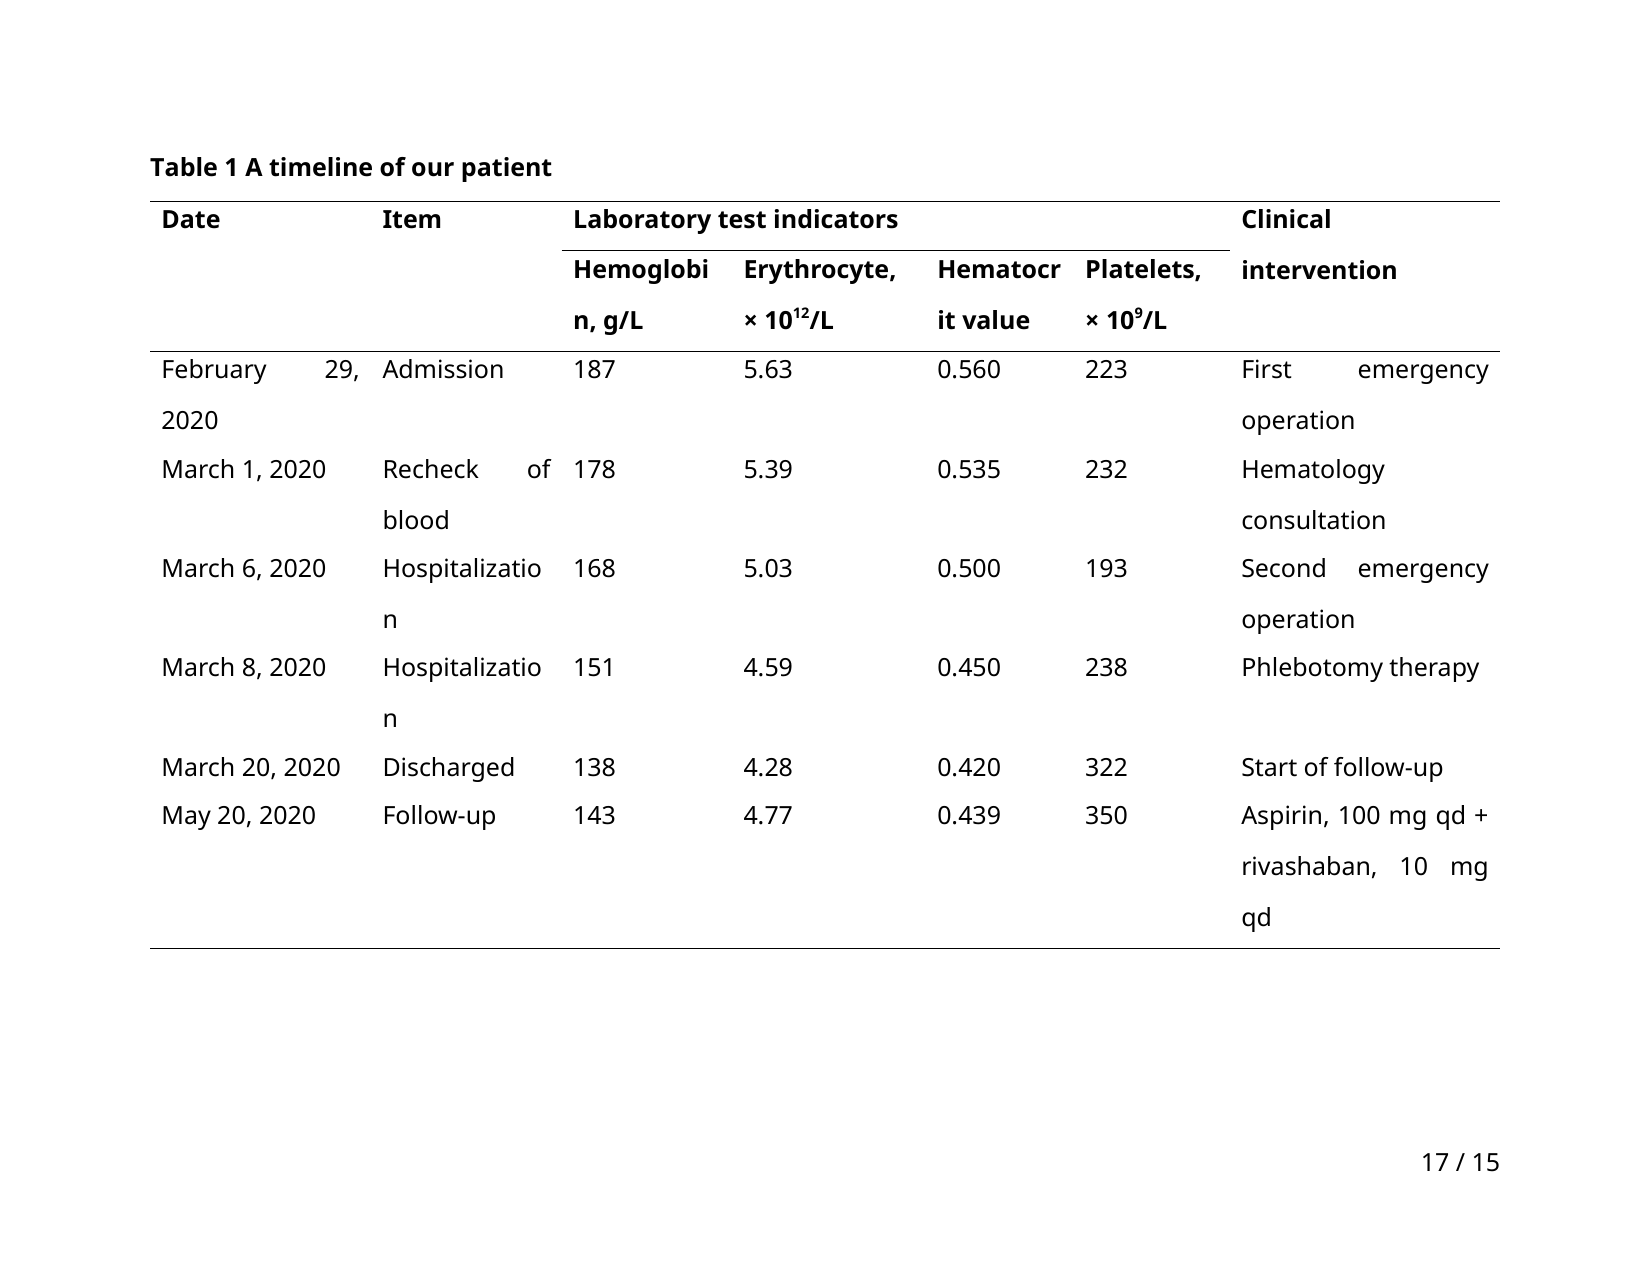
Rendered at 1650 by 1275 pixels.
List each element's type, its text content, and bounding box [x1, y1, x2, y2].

table_cell 238 [1074, 650, 1230, 749]
table_cell 4.77 [732, 798, 926, 948]
table_cell March 20, 2020 [150, 749, 371, 798]
table_header Item [371, 202, 562, 351]
table_cell Hematocrit value [926, 251, 1074, 351]
table_cell March 8, 2020 [150, 650, 371, 749]
table_cell Follow-up [371, 798, 562, 948]
table_cell 0.560 [926, 352, 1074, 451]
table_cell 138 [562, 749, 732, 798]
table_cell 350 [1074, 798, 1230, 948]
table_header Laboratory test indicators [562, 202, 1230, 250]
table_header Date [150, 202, 371, 351]
table_cell Aspirin, 100 mg qd + rivashaban, 10 mg qd [1230, 798, 1500, 948]
table_header Clinical intervention [1230, 202, 1500, 351]
table_cell 151 [562, 650, 732, 749]
table_cell 178 [562, 451, 732, 551]
table_cell May 20, 2020 [150, 798, 371, 948]
table_cell 4.59 [732, 650, 926, 749]
table_cell First emergency operation [1230, 352, 1500, 451]
table_cell Platelets, × 109/L [1074, 251, 1230, 351]
table_cell 0.500 [926, 551, 1074, 650]
table_cell Admission [371, 352, 562, 451]
table_cell March 1, 2020 [150, 451, 371, 551]
table_cell Hospitalization [371, 650, 562, 749]
table_cell Second emergency operation [1230, 551, 1500, 650]
table_cell 5.63 [732, 352, 926, 451]
table_cell February 29, 2020 [150, 352, 371, 451]
table_cell 232 [1074, 451, 1230, 551]
table_cell 143 [562, 798, 732, 948]
table_cell Phlebotomy therapy [1230, 650, 1500, 749]
table_cell 168 [562, 551, 732, 650]
table_cell Discharged [371, 749, 562, 798]
table_cell March 6, 2020 [150, 551, 371, 650]
table_cell 0.439 [926, 798, 1074, 948]
table_cell Recheck of blood [371, 451, 562, 551]
table_cell 0.420 [926, 749, 1074, 798]
table_cell Hospitalization [371, 551, 562, 650]
table_cell Erythrocyte, × 1012/L [732, 251, 926, 351]
table_cell 4.28 [732, 749, 926, 798]
text Table 1 A timeline of our patient [150, 150, 1500, 184]
table_cell 5.39 [732, 451, 926, 551]
table_cell Hemoglobin, g/L [562, 251, 732, 351]
table_cell 187 [562, 352, 732, 451]
table_cell Hematology consultation [1230, 451, 1500, 551]
table_cell 322 [1074, 749, 1230, 798]
table_cell 193 [1074, 551, 1230, 650]
table_cell Start of follow-up [1230, 749, 1500, 798]
table_cell 5.03 [732, 551, 926, 650]
table_cell 0.450 [926, 650, 1074, 749]
table_cell 0.535 [926, 451, 1074, 551]
table_cell 223 [1074, 352, 1230, 451]
